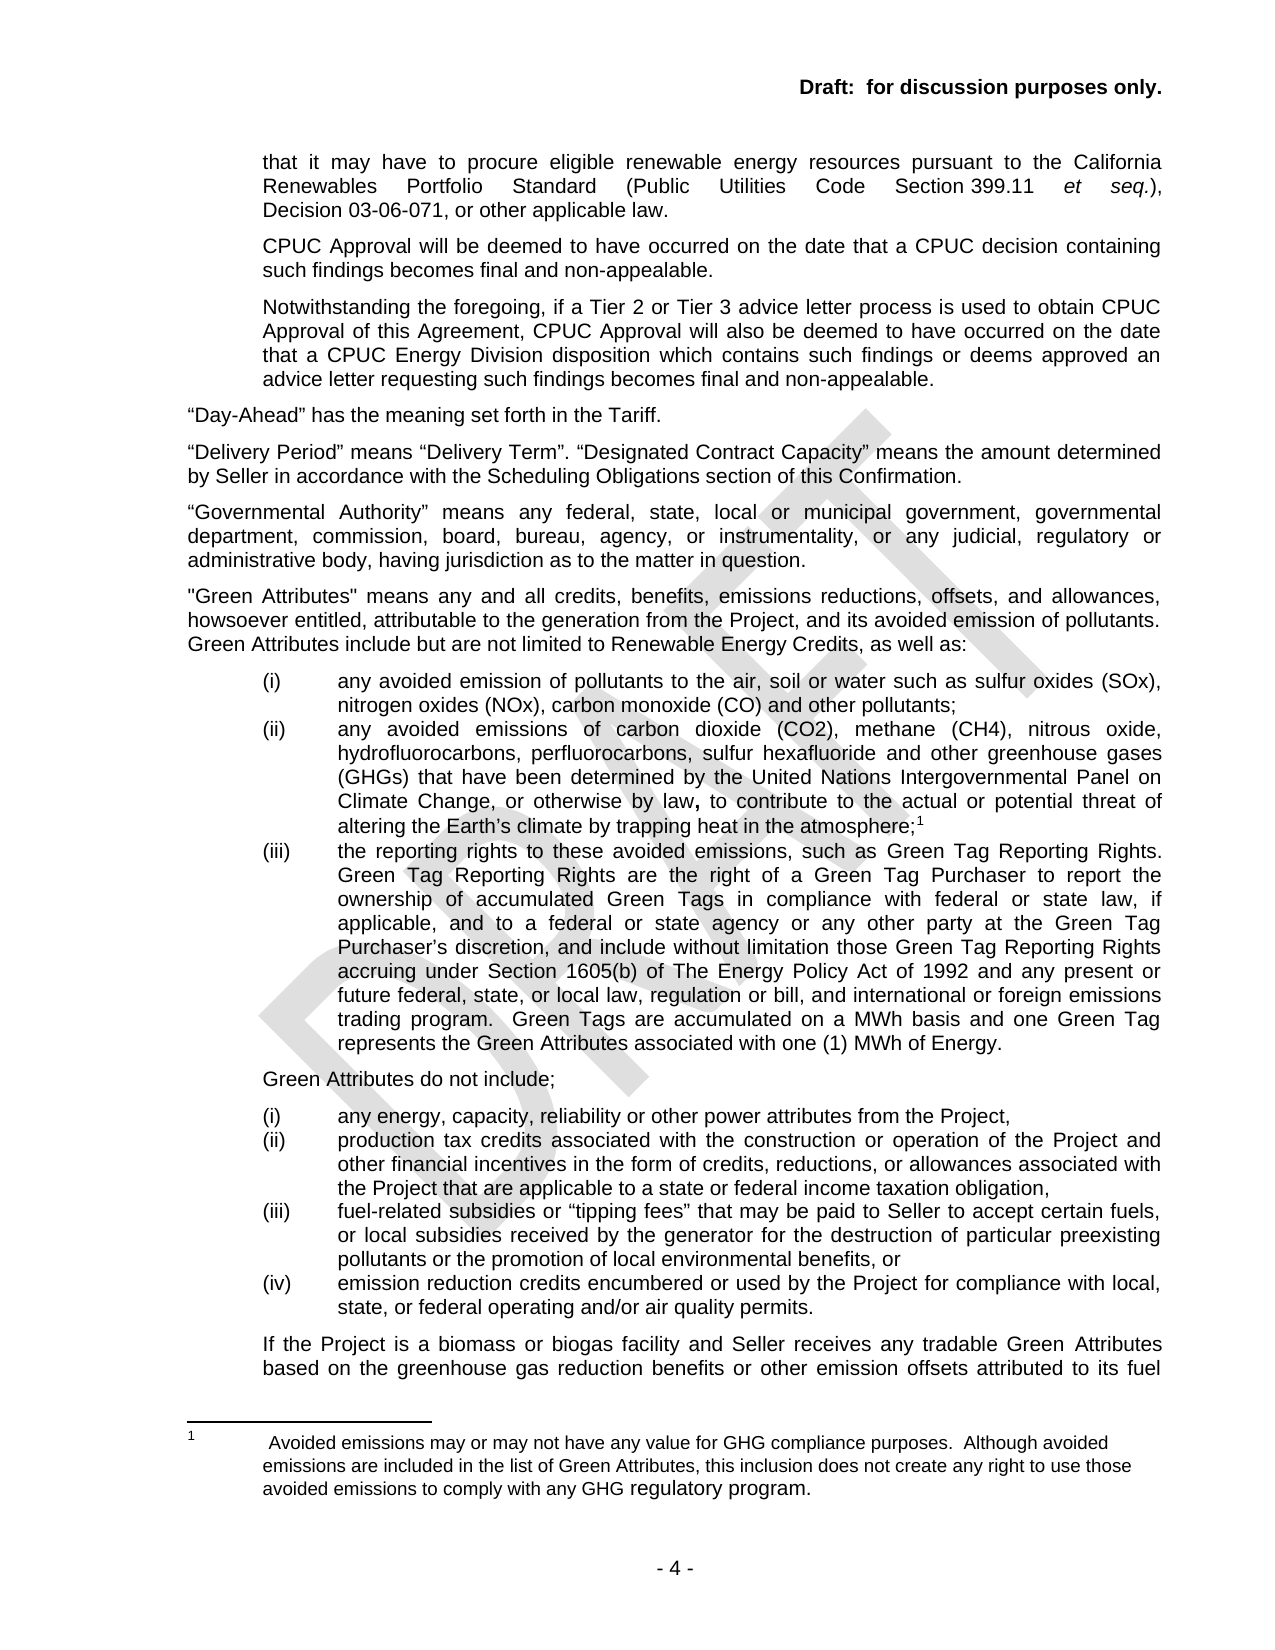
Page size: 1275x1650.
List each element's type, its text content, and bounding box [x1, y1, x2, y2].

subtitle “Governmental Authority” means any federal, state, local or municipal government, governmental department, commission, board, bureau, agency, or instrumentality, or any judicial, regulatory or administrative body, having jurisdiction as to the matter in question. [187, 500, 1162, 572]
text Green Attributes do not include; [262, 1067, 1162, 1091]
text (ii) production tax credits associated with the construction or operation of the Project and other financial incentives in the form of credits, reductions, or allowances associated with the Project that are applicable to a state or federal income taxation obligation, [262, 1127, 1162, 1199]
text (iii) fuel-related subsidies or “tipping fees” that may be paid to Seller to accept certain fuels, or local subsidies received by the generator for the destruction of particular preexisting pollutants or the promotion of local environmental benefits, or [262, 1199, 1162, 1271]
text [262, 1332, 1162, 1379]
text (i) any avoided emission of pollutants to the air, soil or water such as sulfur oxides (SOx), nitrogen oxides (NOx), carbon monoxide (CO) and other pollutants; [262, 669, 1162, 717]
subtitle CPUC Approval will be deemed to have occurred on the date that a CPUC decision containing such findings becomes final and non-appealable. [262, 234, 1162, 282]
text (iii) the reporting rights to these avoided emissions, such as Green Tag Reporting Rights. Green Tag Reporting Rights are the right of a Green Tag Purchaser to report the ownership of accumulated Green Tags in compliance with federal or state law, if applicable, and to a federal or state agency or any other party at the Green Tag Purchaser’s discretion, and include without limitation those Green Tag Reporting Rights accruing under Section 1605(b) of The Energy Policy Act of 1992 and any present or future federal, state, or local law, regulation or bill, and international or foreign emissions trading program. Green Tags are accumulated on a MWh basis and one Green Tag represents the Green Attributes associated with one (1) MWh of Energy. [262, 839, 1162, 1054]
text (i) any energy, capacity, reliability or other power attributes from the Project, [187, 1103, 1162, 1127]
subtitle “Delivery Period” means “Delivery Term”. “Designated Contract Capacity” means the amount determined by Seller in accordance with the Scheduling Obligations section of this Confirmation. [187, 439, 1162, 487]
text (iv) emission reduction credits encumbered or used by the Project for compliance with local, state, or federal operating and/or air quality permits. [262, 1271, 1162, 1319]
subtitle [262, 150, 1162, 222]
text "Green Attributes" means any and all credits, benefits, emissions reductions, offsets, and allowances, howsoever entitled, attributable to the generation from the Project, and its avoided emission of pollutants. Green Attributes include but are not limited to Renewable Energy Credits, as well as: [187, 584, 1162, 656]
text (ii) any avoided emissions of carbon dioxide (CO2), methane (CH4), nitrous oxide, hydrofluorocarbons, perfluorocarbons, sulfur hexafluoride and other greenhouse gases (GHGs) that have been determined by the United Nations Intergovernmental Panel on Climate Change, or otherwise by law, to contribute to the actual or potential threat of altering the Earth’s climate by trapping heat in the atmosphere; [262, 717, 1162, 839]
subtitle Notwithstanding the foregoing, if a Tier 2 or Tier 3 advice letter process is used to obtain CPUC Approval of this Agreement, CPUC Approval will also be deemed to have occurred on the date that a CPUC Energy Division disposition which contains such findings or deems approved an advice letter requesting such findings becomes final and non-appealable. [262, 295, 1162, 391]
subtitle “Day-Ahead” has the meaning set forth in the Tariff. [187, 403, 1162, 427]
